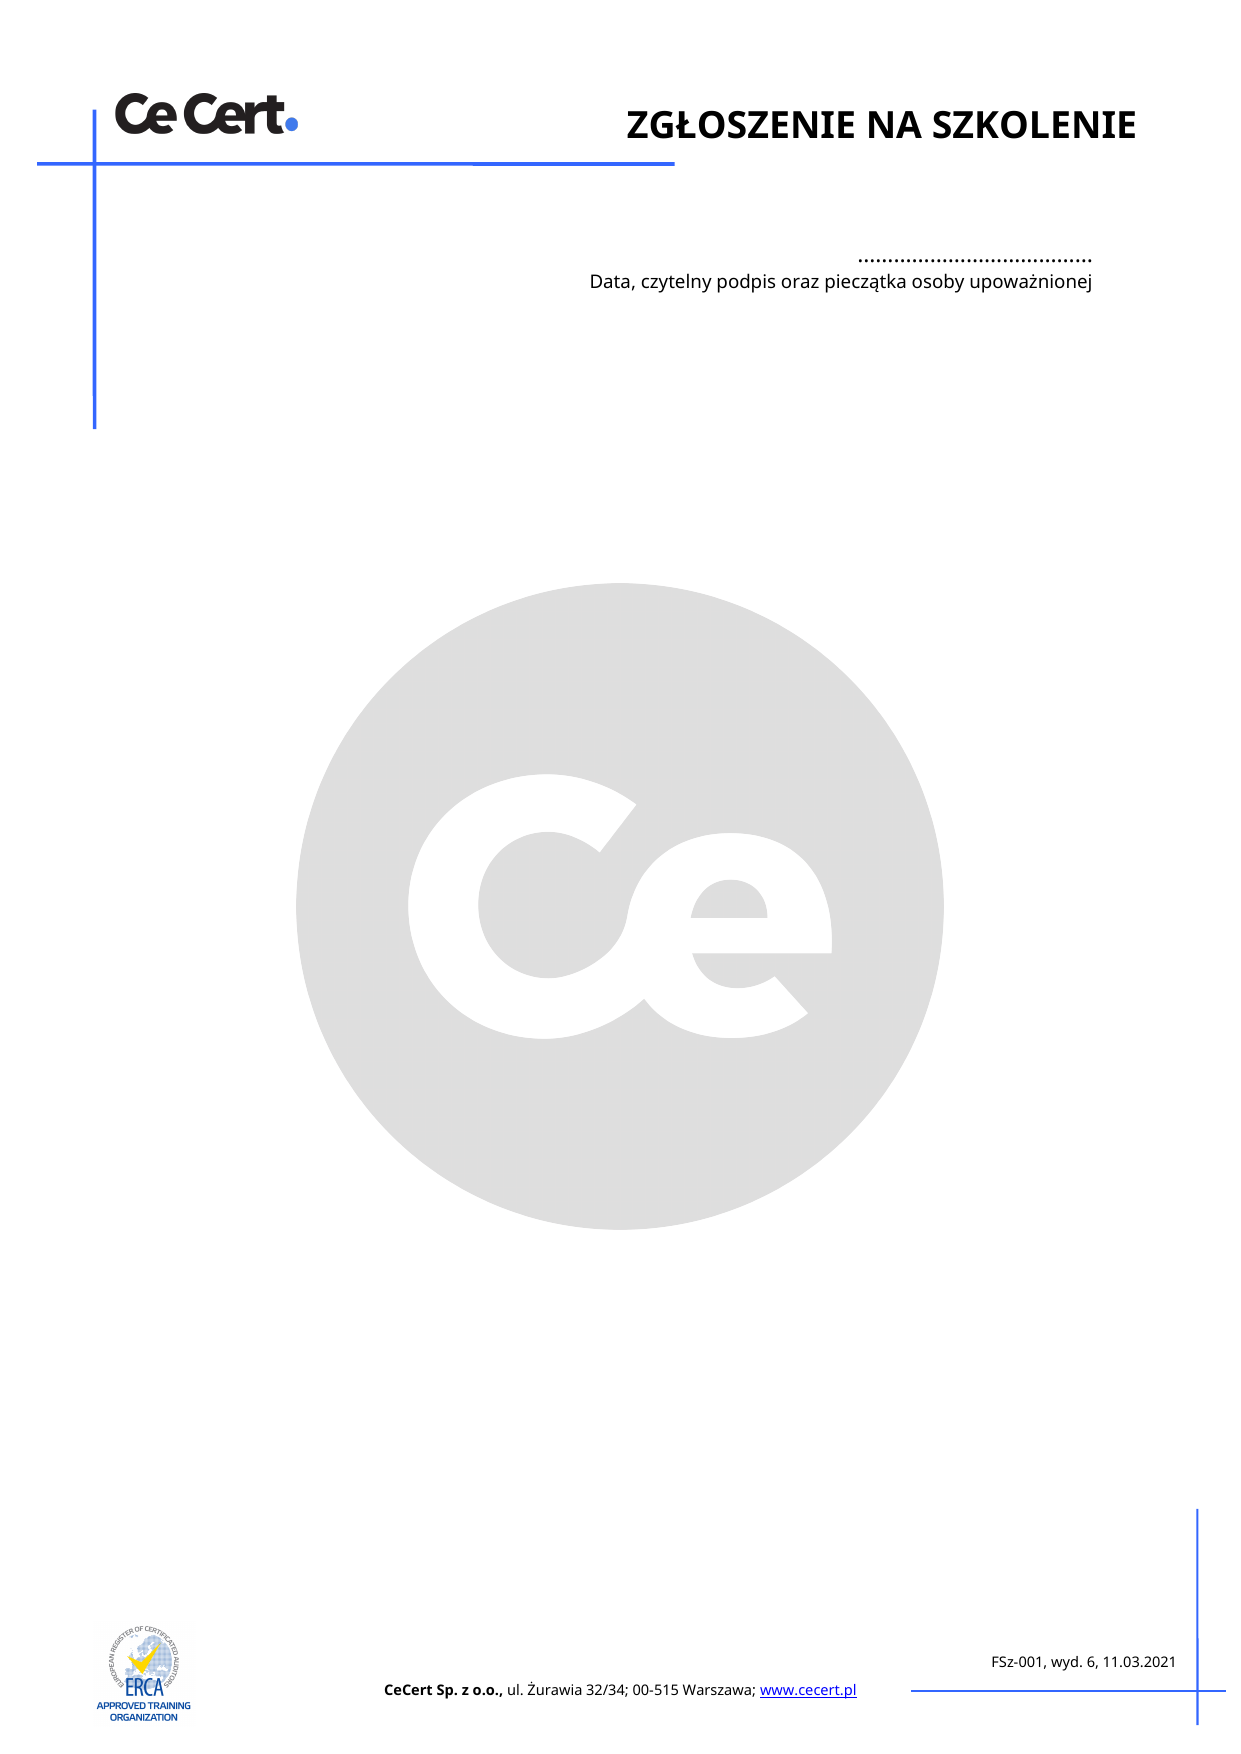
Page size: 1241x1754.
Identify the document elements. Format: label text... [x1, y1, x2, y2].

picture [296, 583, 944, 1230]
picture [115, 93, 298, 134]
picture [92, 1621, 196, 1727]
text ………………………………… [148, 238, 1092, 269]
text Data, czytelny podpis oraz pieczątka osoby upoważnionej [148, 269, 1092, 294]
